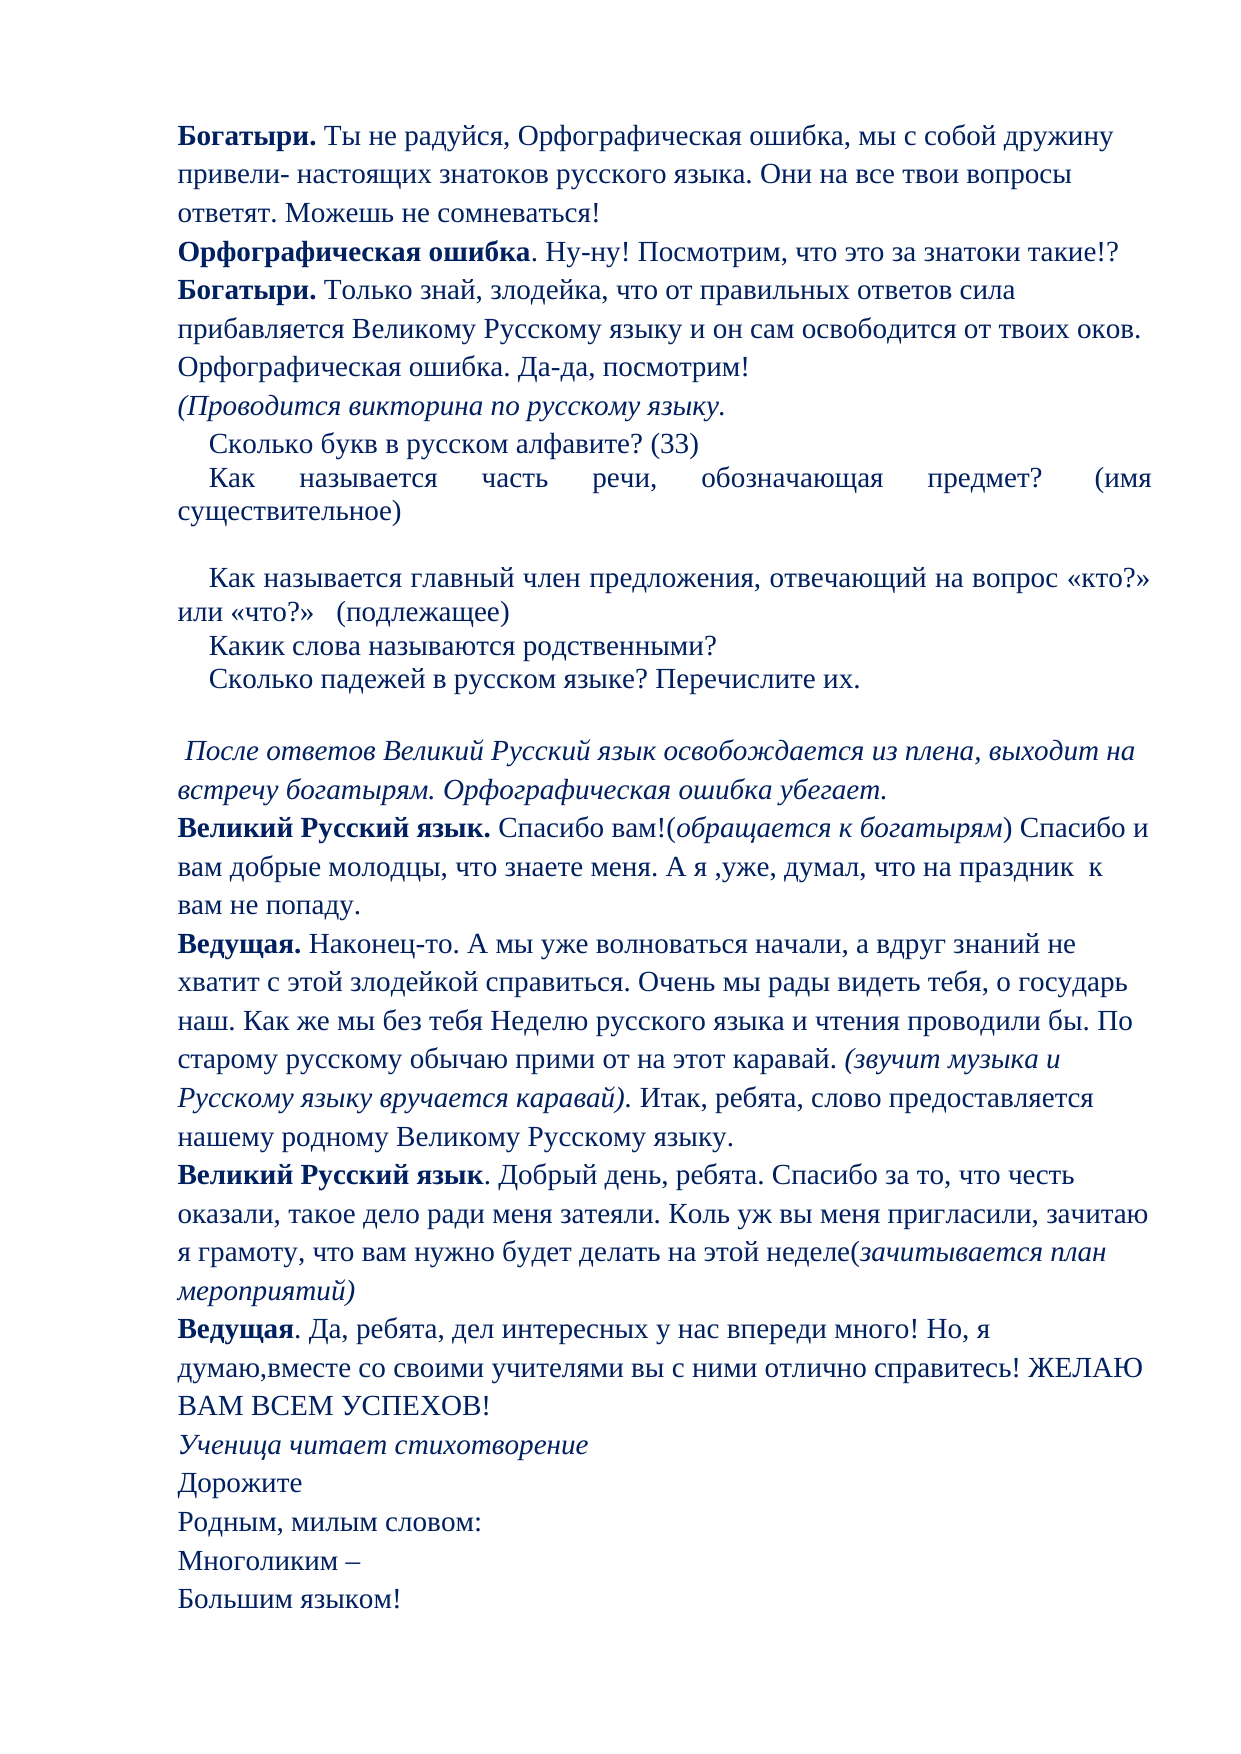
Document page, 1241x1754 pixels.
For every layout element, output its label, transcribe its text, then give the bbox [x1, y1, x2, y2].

text Ведущая. Наконец-то. А мы уже волноваться начали, а вдруг знаний не хватит с этой злодейкой справиться. Очень мы рады видеть тебя, о государь наш. Как же мы без тебя Неделю русского языка и чтения проводили бы. По старому русскому обычаю прими от на этот каравай. (звучит музыка и Русскому языку вручается каравай). Итак, ребята, слово предоставляется нашему родному Великому Русскому языку. [177, 926, 1152, 1152]
text (Проводится викторина по русскому языку. [177, 388, 1152, 421]
text Орфографическая ошибка. Ну-ну! Посмотрим, что это за знатоки такие!? [177, 234, 1152, 267]
text Великий Русский язык. Спасибо вам!(обращается к богатырям) Спасибо и вам добрые молодцы, что знаете меня. А я ,уже, думал, что на праздник к вам не попаду. [177, 810, 1152, 921]
text Богатыри. Ты не радуйся, Орфографическая ошибка, мы с собой дружину привели- настоящих знатоков русского языка. Они на все твои вопросы ответят. Можешь не сомневаться! [177, 118, 1152, 229]
text Многоликим – [177, 1543, 1152, 1576]
text Как называется часть речи, обозначающая предмет? (имя существительное) [177, 460, 1152, 527]
text Дорожите [177, 1466, 1152, 1499]
text Орфографическая ошибка. Да-да, посмотрим! [177, 349, 1152, 383]
text Большим языком! [177, 1581, 1152, 1615]
text Сколько букв в русском алфавите? (33) [177, 426, 1152, 460]
text Какик слова называются родственными? [177, 628, 1152, 661]
text Сколько падежей в русском языке? Перечислите их. [177, 661, 1152, 695]
text Великий Русский язык. Добрый день, ребята. Спасибо за то, что честь оказали, такое дело ради меня затеяли. Коль уж вы меня пригласили, зачитаю я грамоту, что вам нужно будет делать на этой неделе(зачитывается план мероприятий) [177, 1157, 1152, 1306]
text После ответов Великий Русский язык освобождается из плена, выходит на встречу богатырям. Орфографическая ошибка убегает. [177, 733, 1152, 805]
text Как называется главный член предложения, отвечающий на вопрос «кто?» или «что?» (подлежащее) [177, 561, 1152, 628]
text Родным, милым словом: [177, 1504, 1152, 1538]
text Ведущая. Да, ребята, дел интересных у нас впереди много! Но, я думаю,вместе со своими учителями вы с ними отлично справитесь! ЖЕЛАЮ ВАМ ВСЕМ УСПЕХОВ! [177, 1311, 1152, 1422]
text Ученица читает стихотворение [177, 1427, 1152, 1461]
text Богатыри. Только знай, злодейка, что от правильных ответов сила прибавляется Великому Русскому языку и он сам освободится от твоих оков. [177, 272, 1152, 344]
